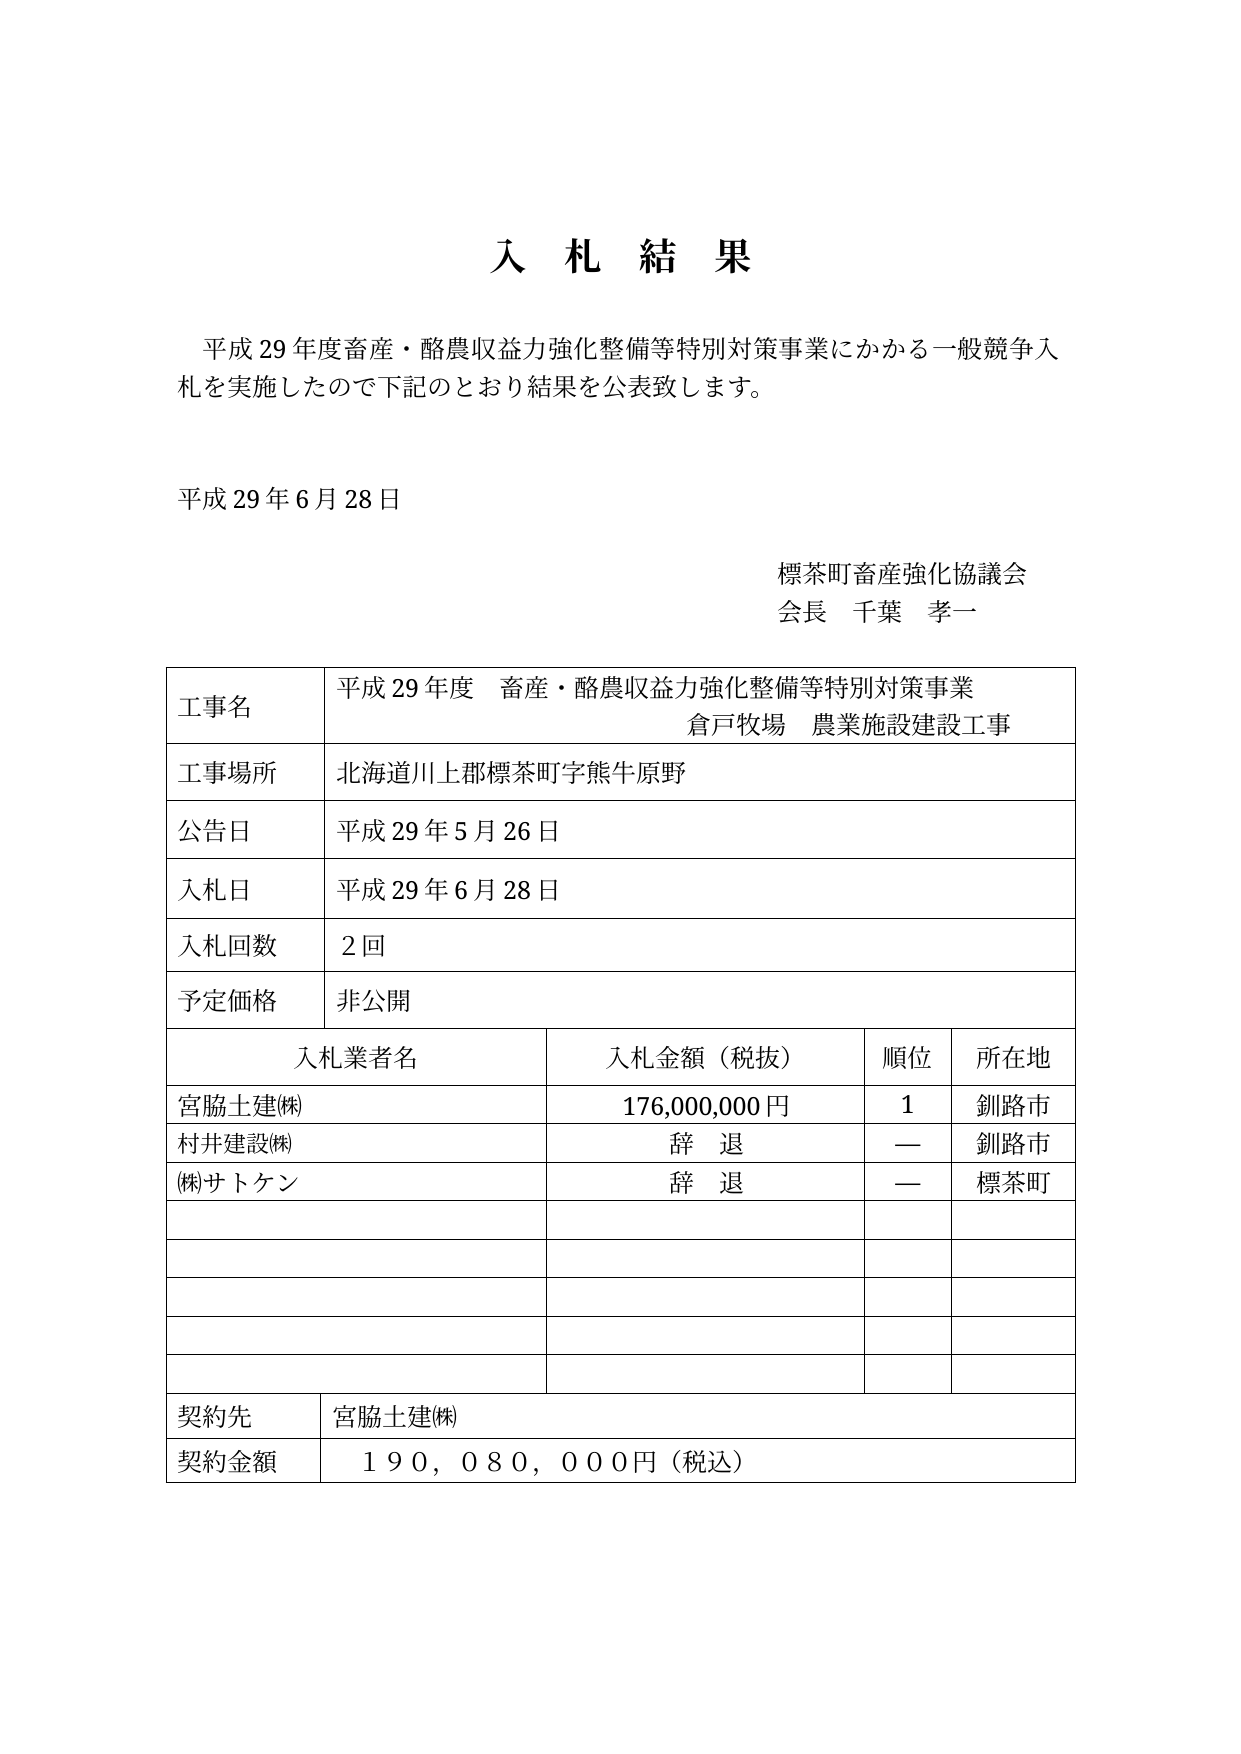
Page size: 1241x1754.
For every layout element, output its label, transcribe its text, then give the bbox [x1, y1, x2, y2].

text 平成29年6月28日 [177, 479, 1063, 517]
text 入 札 結 果 [177, 217, 1063, 292]
table_cell 村井建設㈱ [167, 1124, 546, 1162]
table_cell 釧路市 [952, 1086, 1075, 1123]
text 会長 千葉 孝一 [177, 592, 1063, 629]
table_cell ― [865, 1163, 951, 1200]
table_cell 予定価格 [167, 972, 324, 1028]
table_cell 北海道川上郡標茶町字熊牛原野 [325, 744, 1075, 800]
table_cell 所在地 [952, 1029, 1075, 1084]
table_cell ㈱サトケン [167, 1163, 546, 1200]
table_cell [865, 1317, 951, 1354]
table_cell 契約先 [167, 1394, 320, 1438]
table_cell 176,000,000円 [547, 1086, 864, 1123]
table_cell 平成29年5月26日 [325, 801, 1075, 858]
table_cell 契約金額 [167, 1439, 320, 1482]
table_cell ― [865, 1124, 951, 1162]
table_cell [865, 1355, 951, 1393]
table_cell [167, 1240, 546, 1277]
table_cell 入札日 [167, 859, 324, 917]
table_cell 辞 退 [547, 1124, 864, 1162]
table_cell [167, 1355, 546, 1393]
table_cell [865, 1240, 951, 1277]
table_cell [547, 1317, 864, 1354]
text 標茶町畜産強化協議会 [177, 554, 1063, 592]
table_cell [547, 1278, 864, 1316]
table_cell [167, 1201, 546, 1239]
table_cell [167, 1317, 546, 1354]
table_cell [865, 1201, 951, 1239]
table_cell 工事場所 [167, 744, 324, 800]
table_cell [167, 1278, 546, 1316]
table_cell 宮脇土建㈱ [167, 1086, 546, 1123]
table_cell [547, 1355, 864, 1393]
table_cell [952, 1201, 1075, 1239]
table_cell [952, 1317, 1075, 1354]
text 平成29年度畜産・酪農収益力強化整備等特別対策事業にかかる一般競争入札を実施したので下記のとおり結果を公表致します。 [177, 329, 1063, 404]
table_cell 公告日 [167, 801, 324, 858]
table_header 工事名 [167, 668, 324, 743]
table_cell 辞 退 [547, 1163, 864, 1200]
table_cell 順位 [865, 1029, 951, 1084]
table_cell 釧路市 [952, 1124, 1075, 1162]
table_header 平成29年度 畜産・酪農収益力強化整備等特別対策事業 倉戸牧場 農業施設建設工事 [325, 668, 1075, 743]
table_cell [952, 1240, 1075, 1277]
table_cell [952, 1355, 1075, 1393]
table_cell 入札金額（税抜） [547, 1029, 864, 1084]
table_cell 標茶町 [952, 1163, 1075, 1200]
table_cell 入札回数 [167, 919, 324, 971]
table_cell 入札業者名 [167, 1029, 546, 1084]
table_cell 非公開 [325, 972, 1075, 1028]
table_cell [865, 1278, 951, 1316]
table_cell 平成29年6月28日 [325, 859, 1075, 917]
table_cell ２回 [325, 919, 1075, 971]
table_cell 1 [865, 1086, 951, 1123]
table_cell １９０，０８０，０００円（税込） [321, 1439, 1075, 1482]
table_cell [547, 1240, 864, 1277]
table_cell [547, 1201, 864, 1239]
table_cell 宮脇土建㈱ [321, 1394, 1075, 1438]
table_cell [952, 1278, 1075, 1316]
